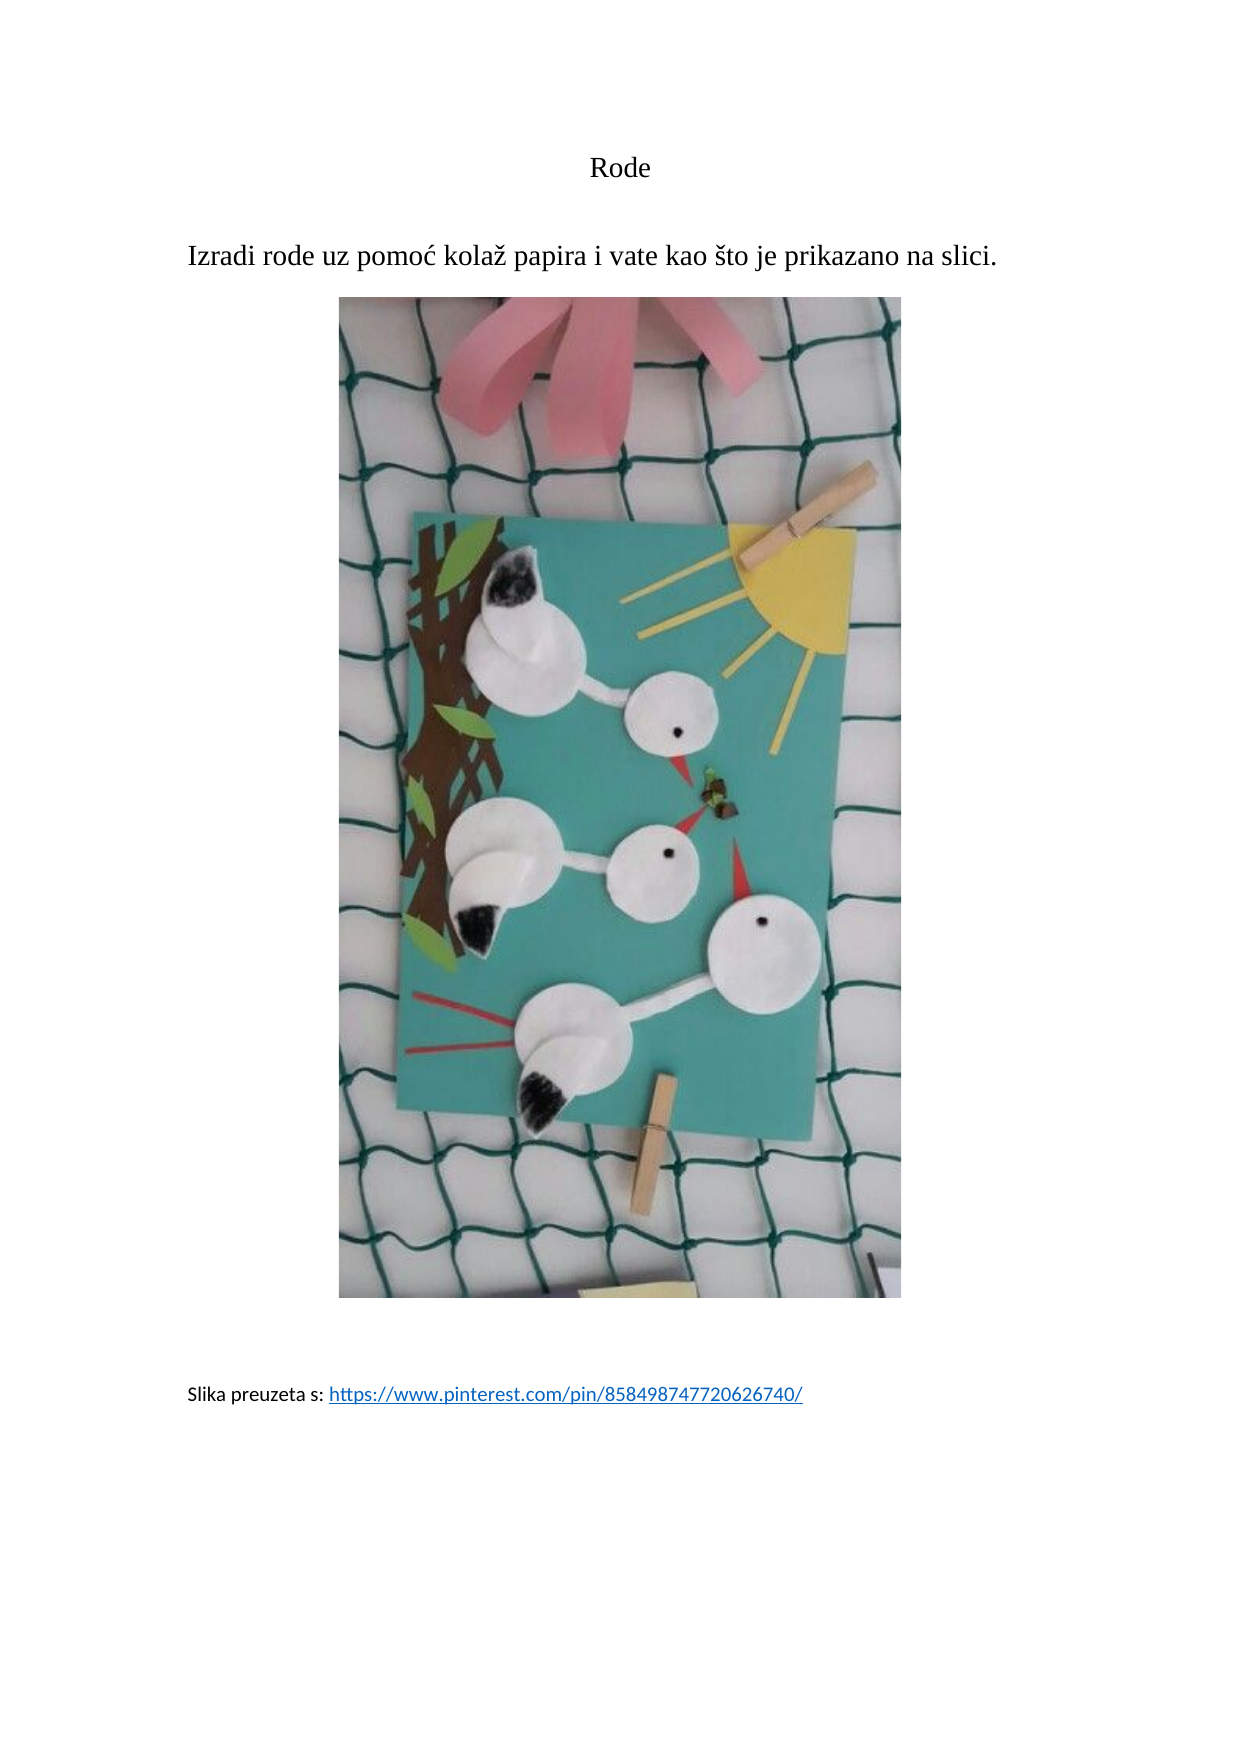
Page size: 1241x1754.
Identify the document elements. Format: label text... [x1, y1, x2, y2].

picture [338, 297, 902, 1298]
text Izradi rode uz pomoć kolaž papira i vate kao što je prikazano na slici. [187, 238, 1053, 271]
text Rode [187, 150, 1053, 183]
text Slika preuzeta s: https://www.pinterest.com/pin/858498747720626740/ [187, 1381, 1053, 1407]
